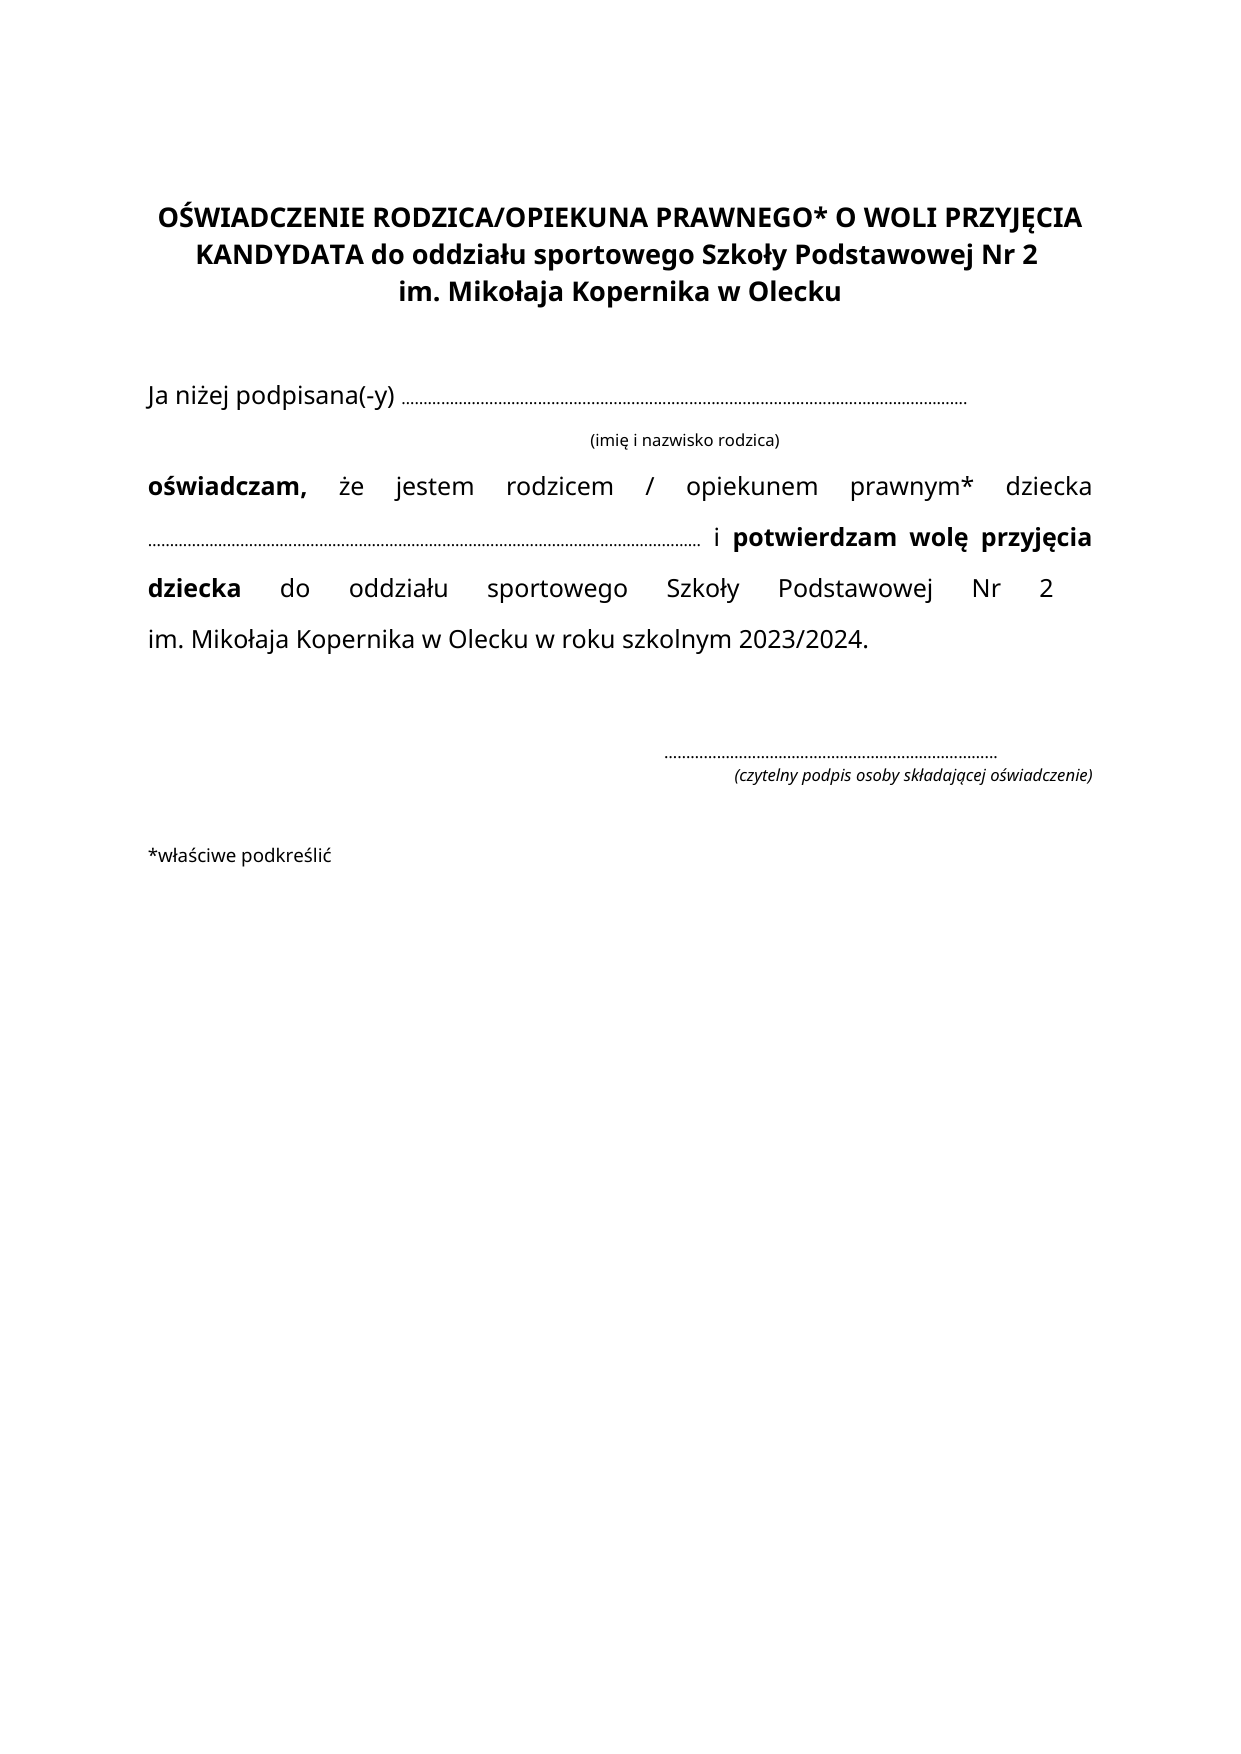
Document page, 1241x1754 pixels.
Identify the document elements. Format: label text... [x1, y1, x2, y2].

text OŚWIADCZENIE RODZICA/OPIEKUNA PRAWNEGO* O WOLI PRZYJĘCIA KANDYDATA do oddziału sportowego Szkoły Podstawowej Nr 2 im. Mikołaja Kopernika w Olecku [148, 199, 1093, 309]
text *właściwe podkreślić [148, 843, 1093, 868]
text (imię i nazwisko rodzica) [516, 429, 1093, 451]
text …………………………….…………………………………... [148, 741, 1093, 763]
text oświadczam, że jestem rodzicem / opiekunem prawnym* dziecka ………………………………………………………….………………………………..………………… i potwierdzam wolę przyjęcia dziecka do oddziału sportowego Szkoły Podstawowej Nr 2 im. Mikołaja Kopernika w Olecku w roku szkolnym 2023/2024. [148, 468, 1093, 656]
text Ja niżej podpisana(-y) ………………….…….....................................................................…………………………. [148, 378, 1093, 412]
text (czytelny podpis osoby składającej oświadczenie) [148, 763, 1093, 786]
